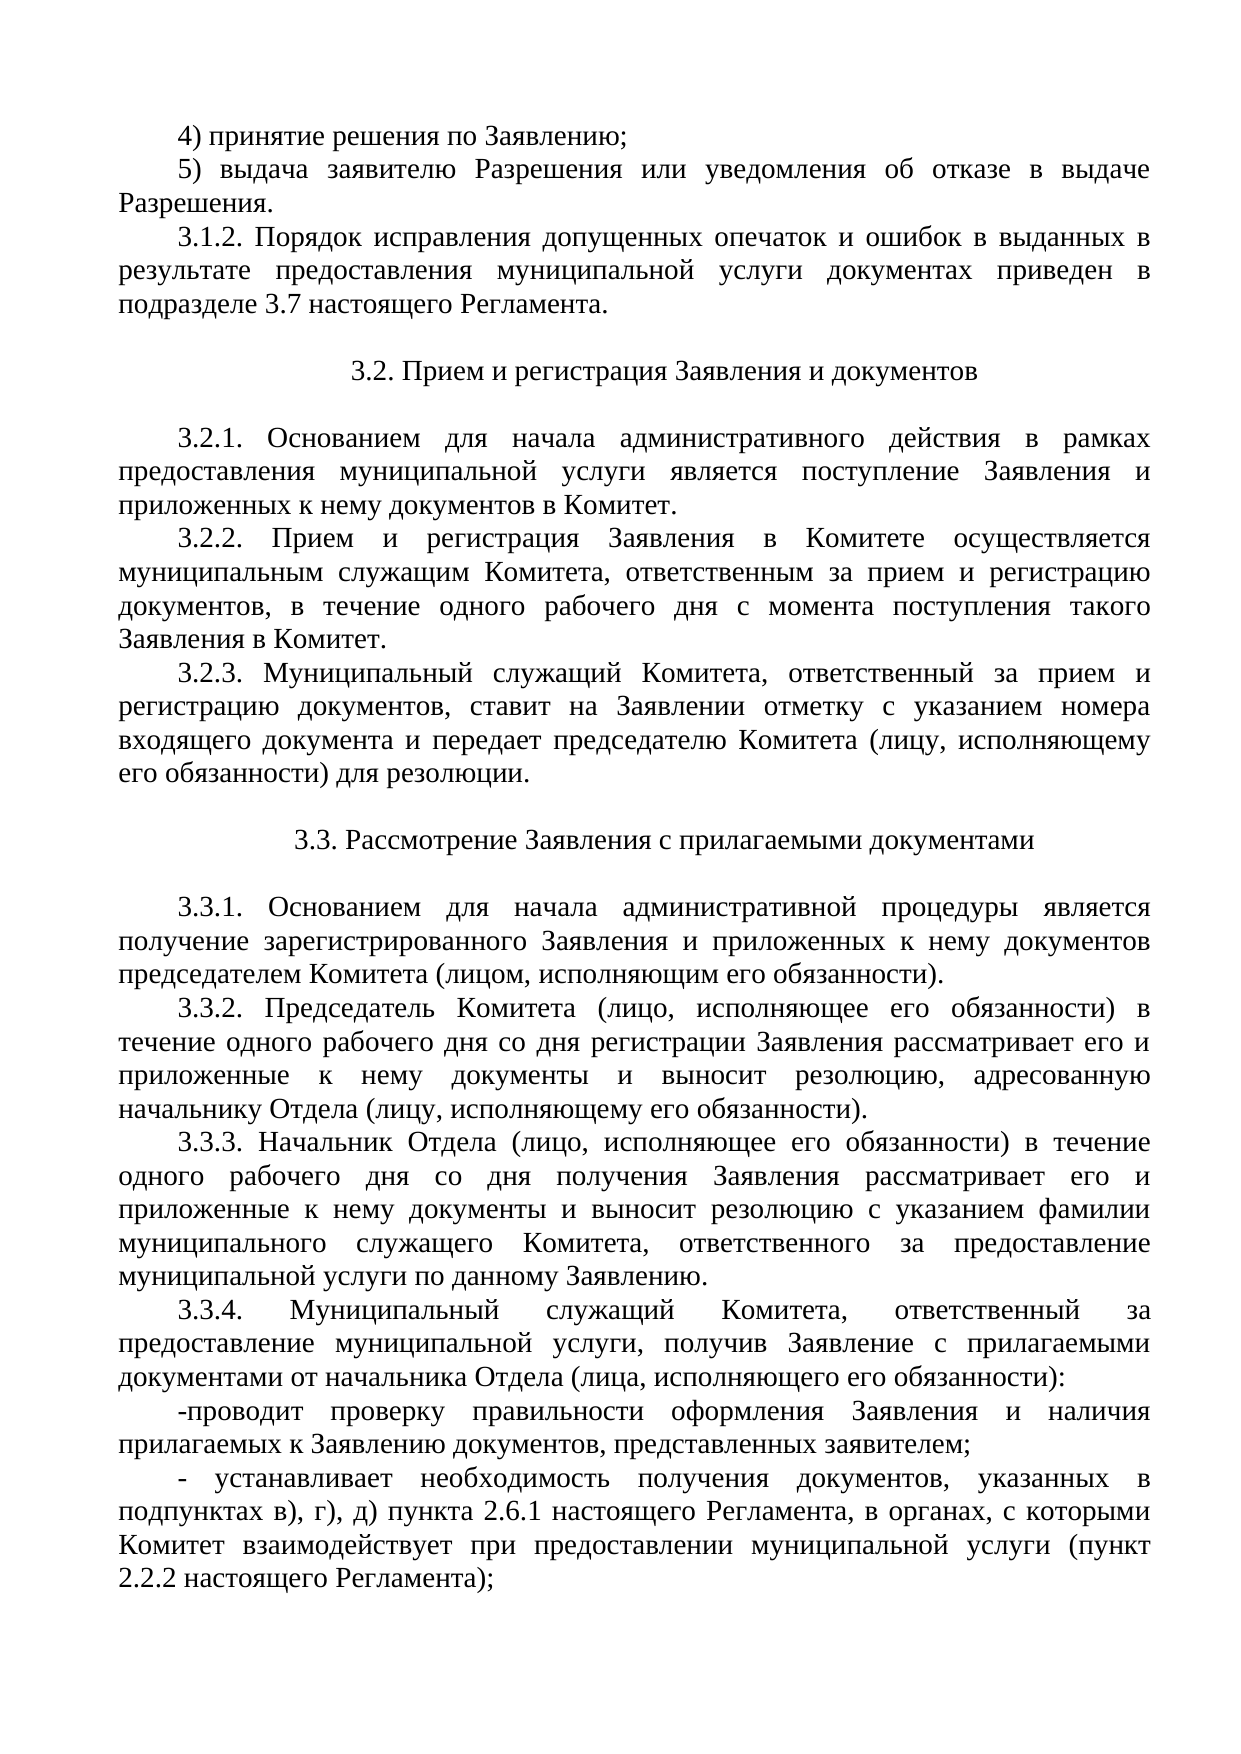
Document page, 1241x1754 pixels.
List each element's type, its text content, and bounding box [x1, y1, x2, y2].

text -проводит проверку правильности оформления Заявления и наличия прилагаемых к Заявлению документов, представленных заявителем; [118, 1393, 1152, 1460]
text 3.3.3. Начальник Отдела (лицо, исполняющее его обязанности) в течение одного рабочего дня со дня получения Заявления рассматривает его и приложенные к нему документы и выносит резолюцию с указанием фамилии муниципального служащего Комитета, ответственного за предоставление муниципальной услуги по данному Заявлению. [118, 1124, 1152, 1292]
text 4) принятие решения по Заявлению; [118, 118, 1152, 152]
text 5) выдача заявителю Разрешения или уведомления об отказе в выдаче Разрешения. [118, 152, 1152, 219]
text 3.3.2. Председатель Комитета (лицо, исполняющее его обязанности) в течение одного рабочего дня со дня регистрации Заявления рассматривает его и приложенные к нему документы и выносит резолюцию, адресованную начальнику Отдела (лицу, исполняющему его обязанности). [118, 990, 1152, 1124]
text - устанавливает необходимость получения документов, указанных в подпунктах в), г), д) пункта 2.6.1 настоящего Регламента, в органах, с которыми Комитет взаимодействует при предоставлении муниципальной услуги (пункт 2.2.2 настоящего Регламента); [118, 1460, 1152, 1594]
text 3.1.2. Порядок исправления допущенных опечаток и ошибок в выданных в результате предоставления муниципальной услуги документах приведен в подразделе 3.7 настоящего Регламента. [118, 219, 1152, 319]
text 3.3.4. Муниципальный служащий Комитета, ответственный за предоставление муниципальной услуги, получив Заявление с прилагаемыми документами от начальника Отдела (лица, исполняющего его обязанности): [118, 1292, 1152, 1393]
text 3.3. Рассмотрение Заявления с прилагаемыми документами [118, 822, 1152, 856]
text 3.2.2. Прием и регистрация Заявления в Комитете осуществляется муниципальным служащим Комитета, ответственным за прием и регистрацию документов, в течение одного рабочего дня с момента поступления такого Заявления в Комитет. [118, 521, 1152, 655]
text 3.2.3. Муниципальный служащий Комитета, ответственный за прием и регистрацию документов, ставит на Заявлении отметку с указанием номера входящего документа и передает председателю Комитета (лицу, исполняющему его обязанности) для резолюции. [118, 655, 1152, 789]
text 3.2. Прием и регистрация Заявления и документов [118, 353, 1152, 386]
text 3.2.1. Основанием для начала административного действия в рамках предоставления муниципальной услуги является поступление Заявления и приложенных к нему документов в Комитет. [118, 420, 1152, 521]
text 3.3.1. Основанием для начала административной процедуры является получение зарегистрированного Заявления и приложенных к нему документов председателем Комитета (лицом, исполняющим его обязанности). [118, 889, 1152, 990]
